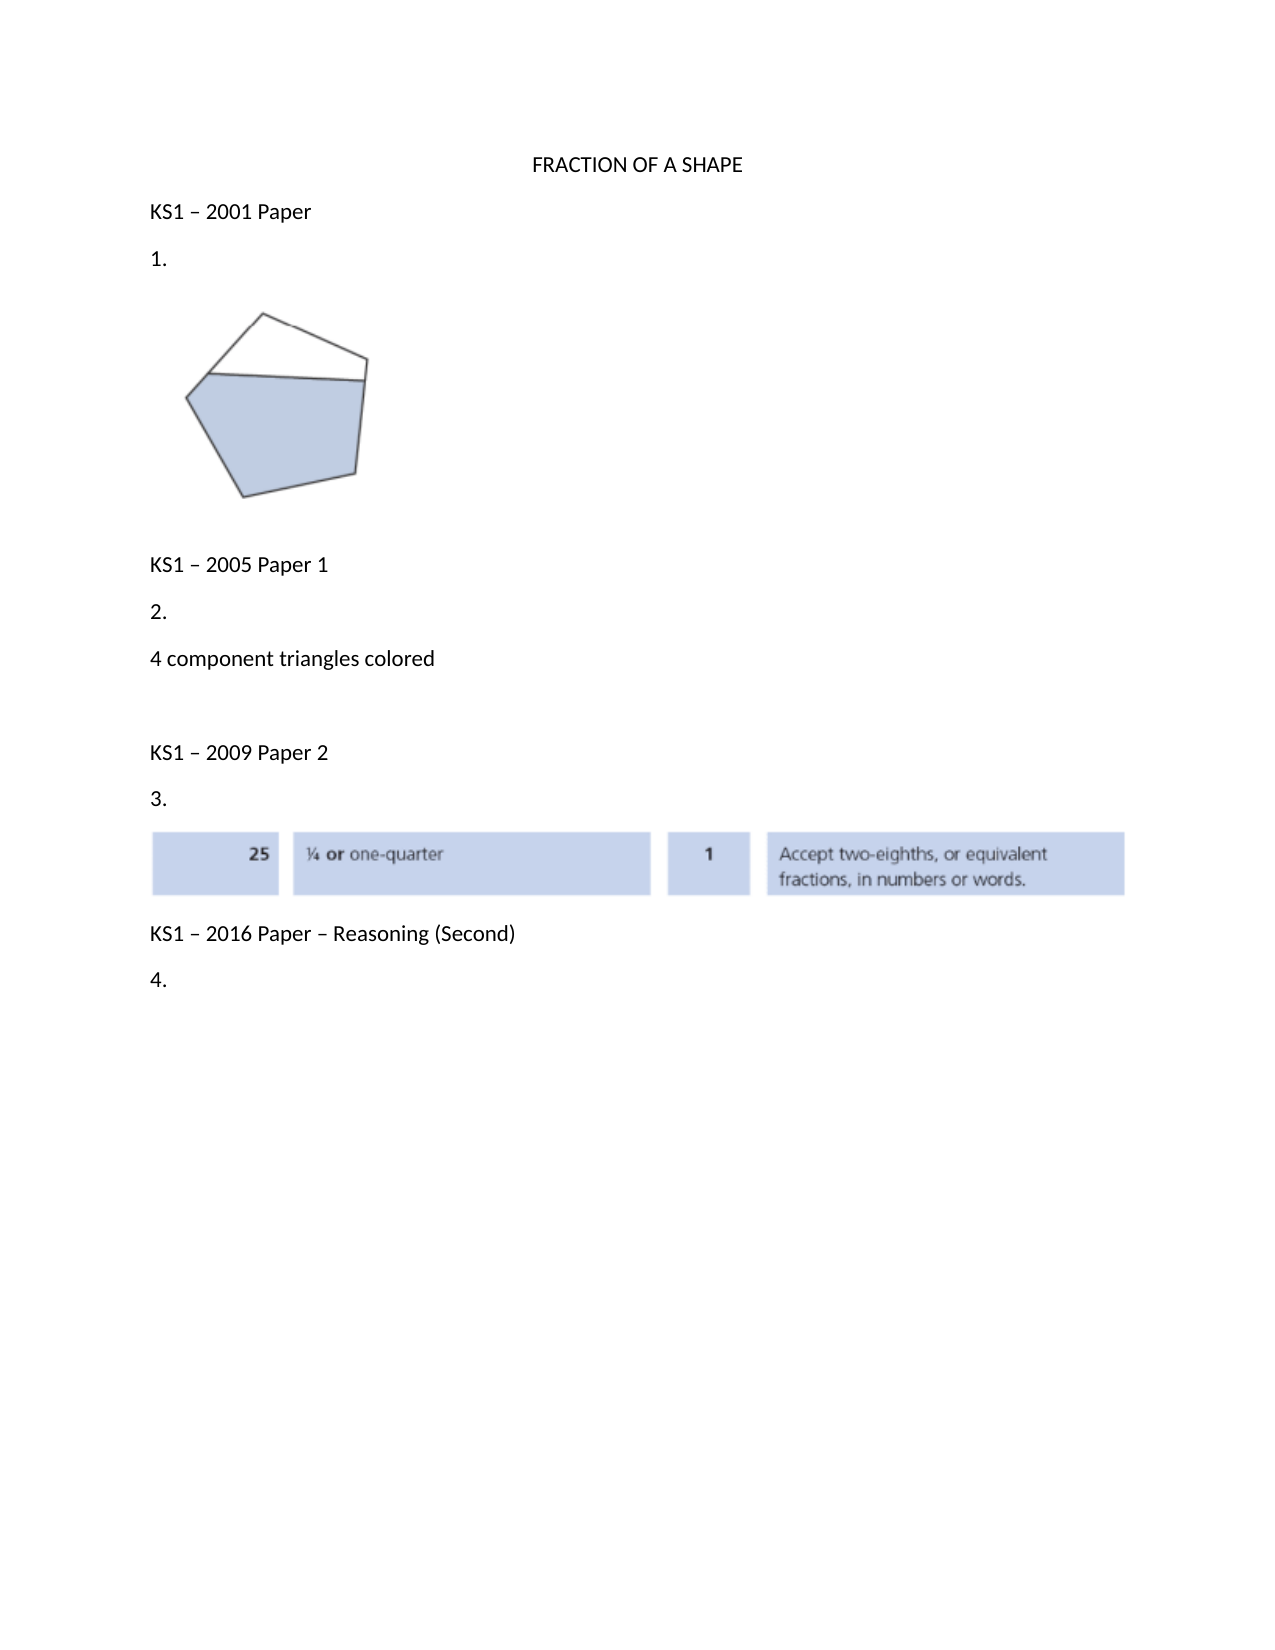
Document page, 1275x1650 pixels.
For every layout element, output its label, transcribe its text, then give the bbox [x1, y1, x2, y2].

text KS1 – 2009 Paper 2 [150, 738, 1125, 766]
text 4 component triangles colored [150, 644, 1125, 672]
picture [150, 290, 399, 532]
text 4. [150, 966, 1125, 993]
text 3. [150, 784, 1125, 812]
text KS1 – 2001 Paper [150, 197, 1125, 225]
text 2. [150, 597, 1125, 625]
text 1. [150, 244, 1125, 272]
picture [150, 831, 1125, 900]
text FRACTION OF A SHAPE [150, 150, 1125, 178]
text KS1 – 2016 Paper – Reasoning (Second) [150, 919, 1125, 947]
text KS1 – 2005 Paper 1 [150, 550, 1125, 578]
